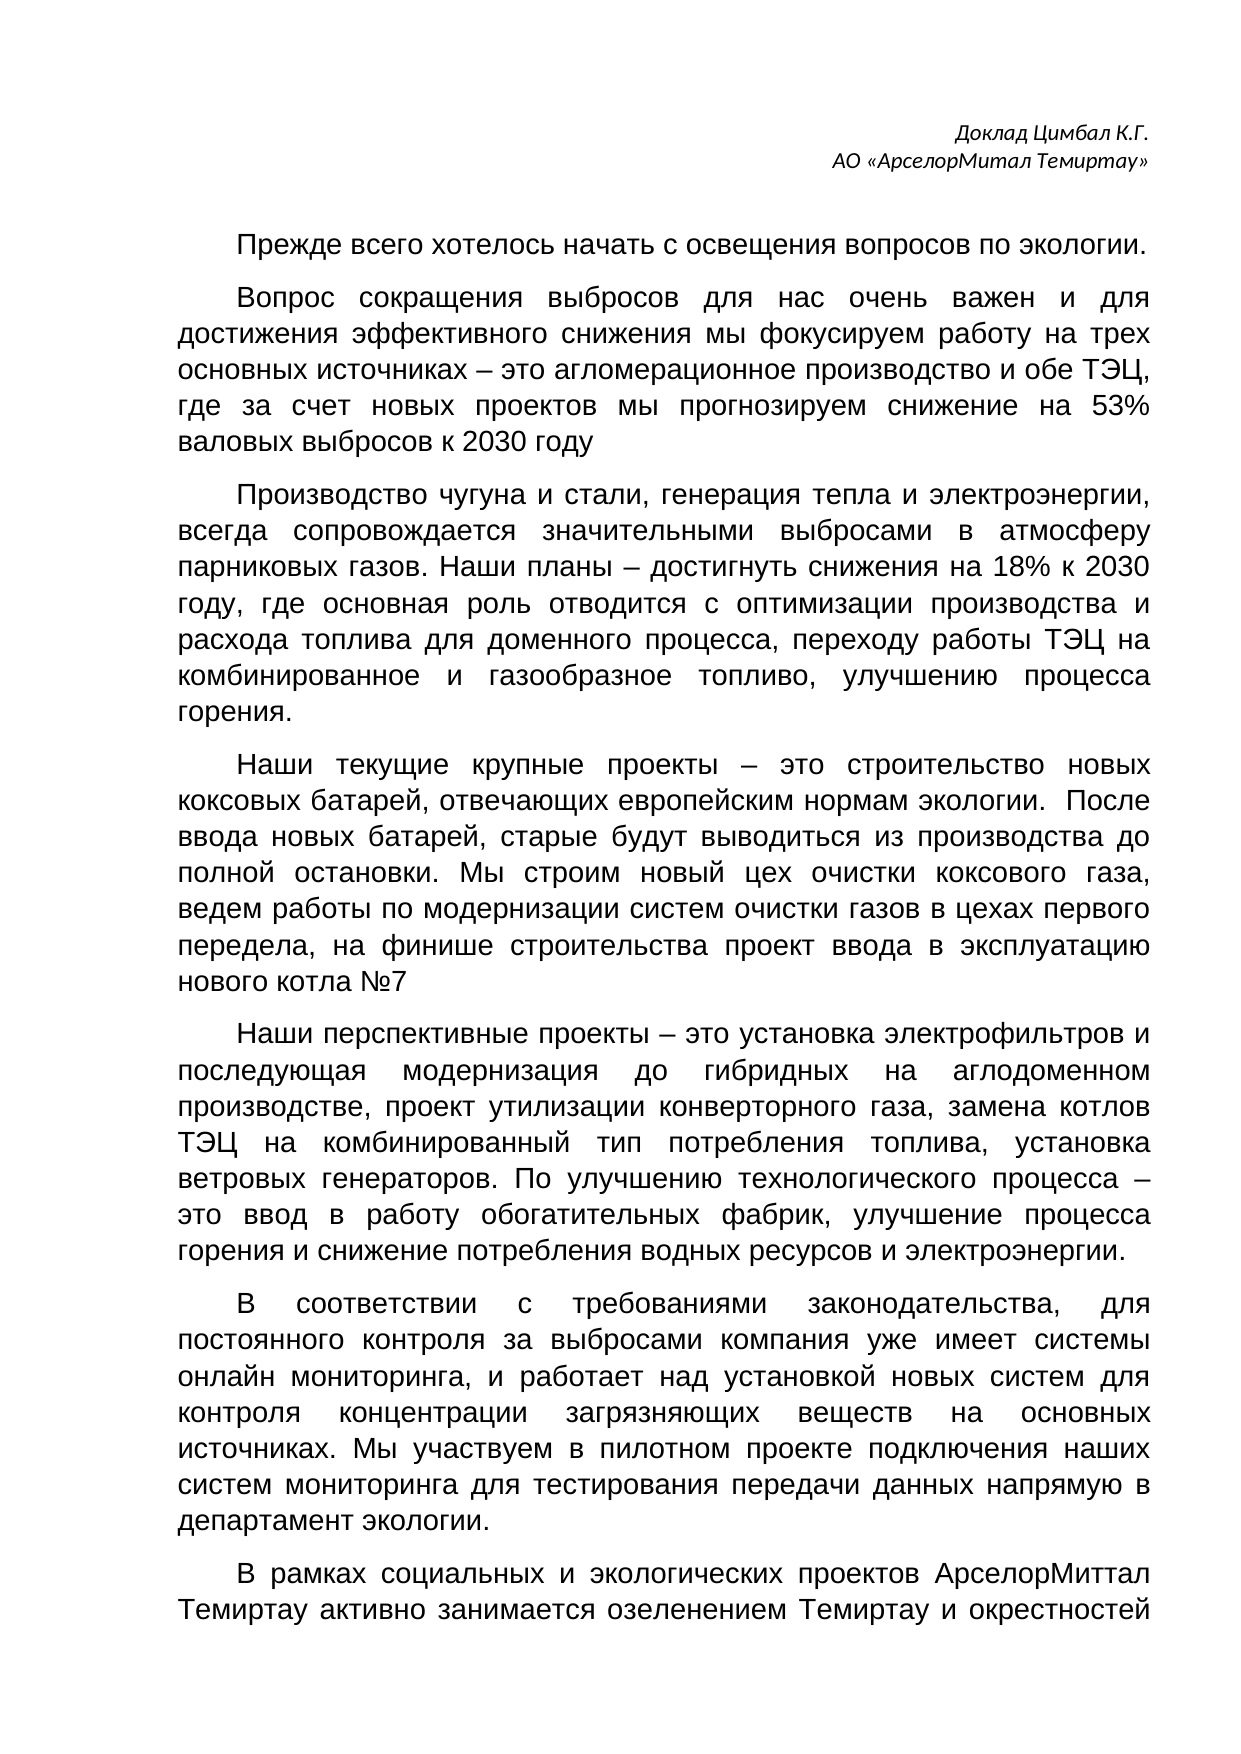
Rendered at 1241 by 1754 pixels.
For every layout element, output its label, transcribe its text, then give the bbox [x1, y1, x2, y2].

text В соответствии с требованиями законодательства, для постоянного контроля за выбросами компания уже имеет системы онлайн мониторинга, и работает над установкой новых систем для контроля концентрации загрязняющих веществ на основных источниках. Мы участвуем в пилотном проекте подключения наших систем мониторинга для тестирования передачи данных напрямую в департамент экологии. [177, 1286, 1152, 1537]
text Производство чугуна и стали, генерация тепла и электроэнергии, всегда сопровождается значительными выбросами в атмосферу парниковых газов. Наши планы – достигнуть снижения на 18% к 2030 году, где основная роль отводится с оптимизации производства и расхода топлива для доменного процесса, переходу работы ТЭЦ на комбинированное и газообразное топливо, улучшению процесса горения. [177, 477, 1152, 728]
text Наши текущие крупные проекты – это строительство новых коксовых батарей, отвечающих европейским нормам экологии. После ввода новых батарей, старые будут выводиться из производства до полной остановки. Мы строим новый цех очистки коксового газа, ведем работы по модернизации систем очистки газов в цехах первого передела, на финише строительства проект ввода в эксплуатацию нового котла №7 [177, 747, 1152, 997]
text Прежде всего хотелось начать с освещения вопросов по экологии. [177, 227, 1152, 261]
text АО «АрселорМитал Темиртау» [177, 146, 1152, 174]
text Вопрос сокращения выбросов для нас очень важен и для достижения эффективного снижения мы фокусируем работу на трех основных источниках – это агломерационное производство и обе ТЭЦ, где за счет новых проектов мы прогнозируем снижение на 53% валовых выбросов к 2030 году [177, 280, 1152, 458]
text Наши перспективные проекты – это установка электрофильтров и последующая модернизация до гибридных на аглодоменном производстве, проект утилизации конверторного газа, замена котлов ТЭЦ на комбинированный тип потребления топлива, установка ветровых генераторов. По улучшению технологического процесса – это ввод в работу обогатительных фабрик, улучшение процесса горения и снижение потребления водных ресурсов и электроэнергии. [177, 1017, 1152, 1267]
text Доклад Цимбал К.Г. [177, 118, 1152, 146]
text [177, 1556, 1152, 1626]
